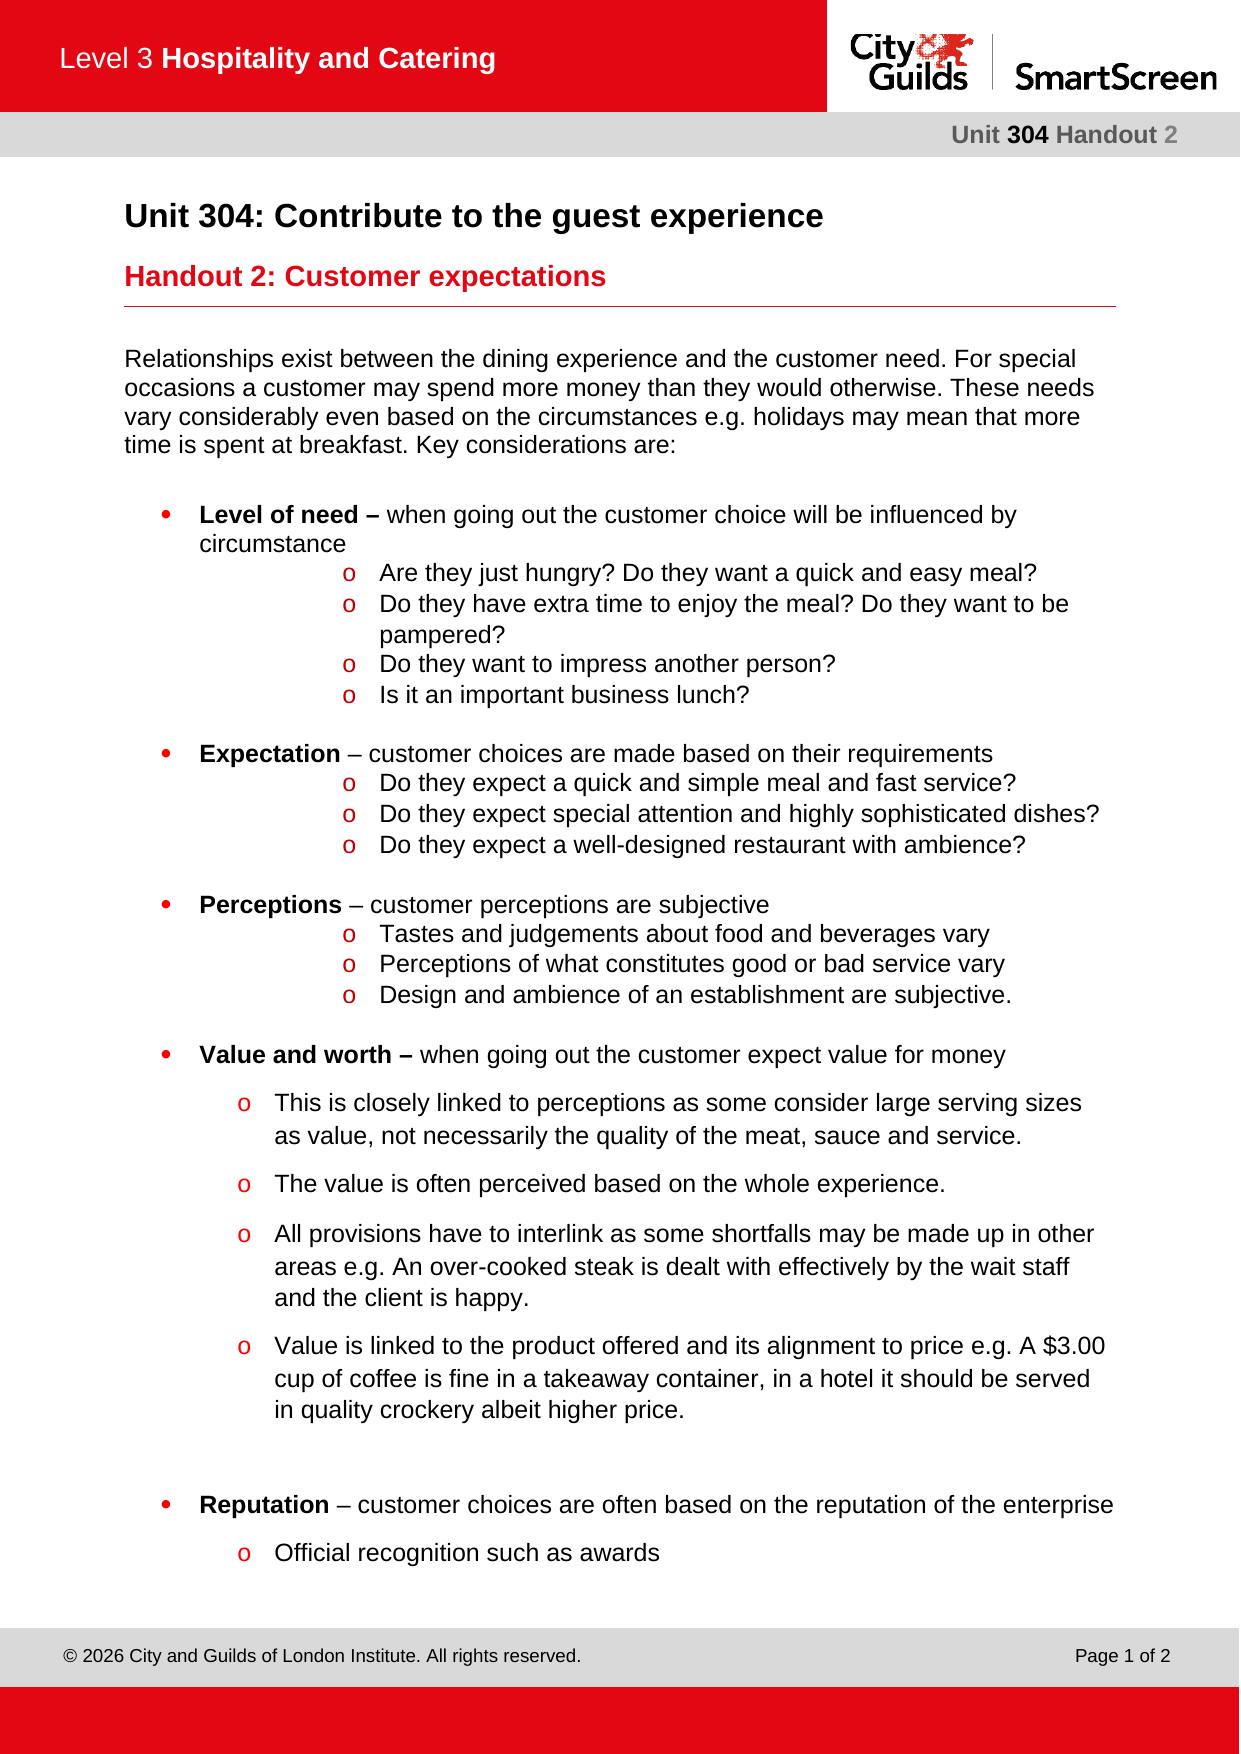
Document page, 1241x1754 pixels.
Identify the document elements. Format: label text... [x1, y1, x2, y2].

picture [850, 34, 1217, 90]
list Perceptions of what constitutes good or bad service vary [342, 949, 1116, 980]
list Expectation – customer choices are made based on their requirements [162, 739, 1116, 768]
list Value is linked to the product offered and its alignment to price e.g. A $3.00 cup of coffee is fine in a takeaway container, in a hotel it should be served in quality crockery albeit higher price. [237, 1331, 1116, 1424]
subtitle Handout 2: Customer expectations [124, 260, 1116, 306]
list Do they expect a quick and simple meal and fast service? [342, 768, 1116, 799]
list Do they expect special attention and highly sophisticated dishes? [342, 799, 1116, 830]
list Are they just hungry? Do they want a quick and easy meal? [342, 558, 1116, 589]
list Official recognition such as awards [237, 1538, 1116, 1569]
list Level of need – when going out the customer choice will be influenced by circumstance [162, 500, 1116, 558]
list Tastes and judgements about food and beverages vary [342, 918, 1116, 949]
list Perceptions – customer perceptions are subjective [162, 890, 1116, 918]
list Design and ambience of an establishment are subjective. [342, 980, 1116, 1011]
list Do they have extra time to enjoy the meal? Do they want to be pampered? [342, 589, 1116, 649]
title Unit 304: Contribute to the guest experience [124, 197, 1116, 235]
list This is closely linked to perceptions as some consider large serving sizes as value, not necessarily the quality of the meat, sauce and service. [237, 1088, 1116, 1150]
list Value and worth – when going out the customer expect value for money [162, 1040, 1116, 1069]
list Do they want to impress another person? [342, 649, 1116, 679]
list Is it an important business lunch? [342, 679, 1116, 711]
list Do they expect a well-designed restaurant with ambience? [342, 830, 1116, 861]
list The value is often perceived based on the whole experience. [237, 1169, 1116, 1200]
text Relationships exist between the dining experience and the customer need. For special occasions a customer may spend more money than they would otherwise. These needs vary considerably even based on the circumstances e.g. holidays may mean that more time is spent at breakfast. Key considerations are: [124, 344, 1116, 459]
list All provisions have to interlink as some shortfalls may be made up in other areas e.g. An over-cooked steak is dealt with effectively by the wait staff and the client is happy. [237, 1219, 1116, 1312]
list Reputation – customer choices are often based on the reputation of the enterprise [162, 1491, 1116, 1519]
